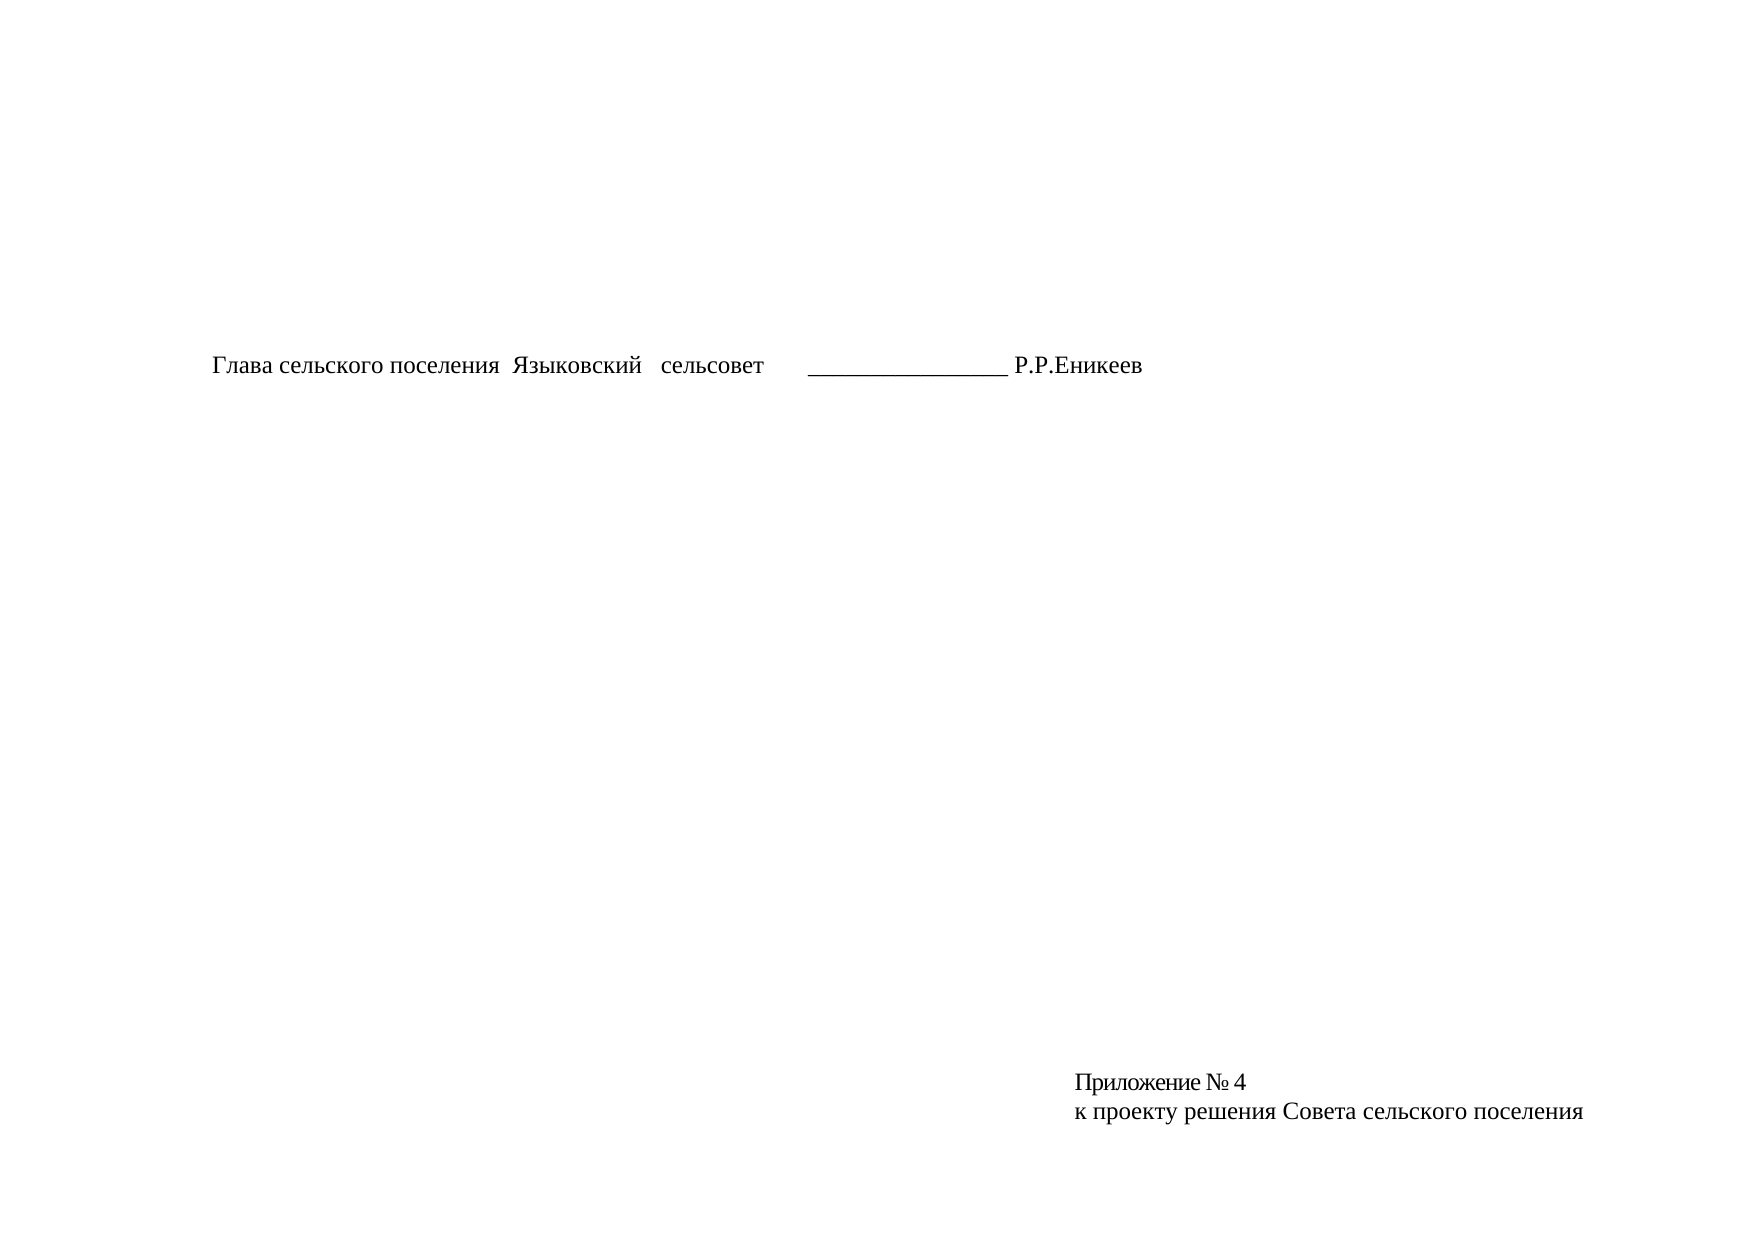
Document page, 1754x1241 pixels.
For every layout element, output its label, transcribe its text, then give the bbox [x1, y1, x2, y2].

text Глава сельского поселения Языковский сельсовет ________________ Р.Р.Еникеев [118, 350, 1636, 378]
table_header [1063, 1067, 1647, 1124]
